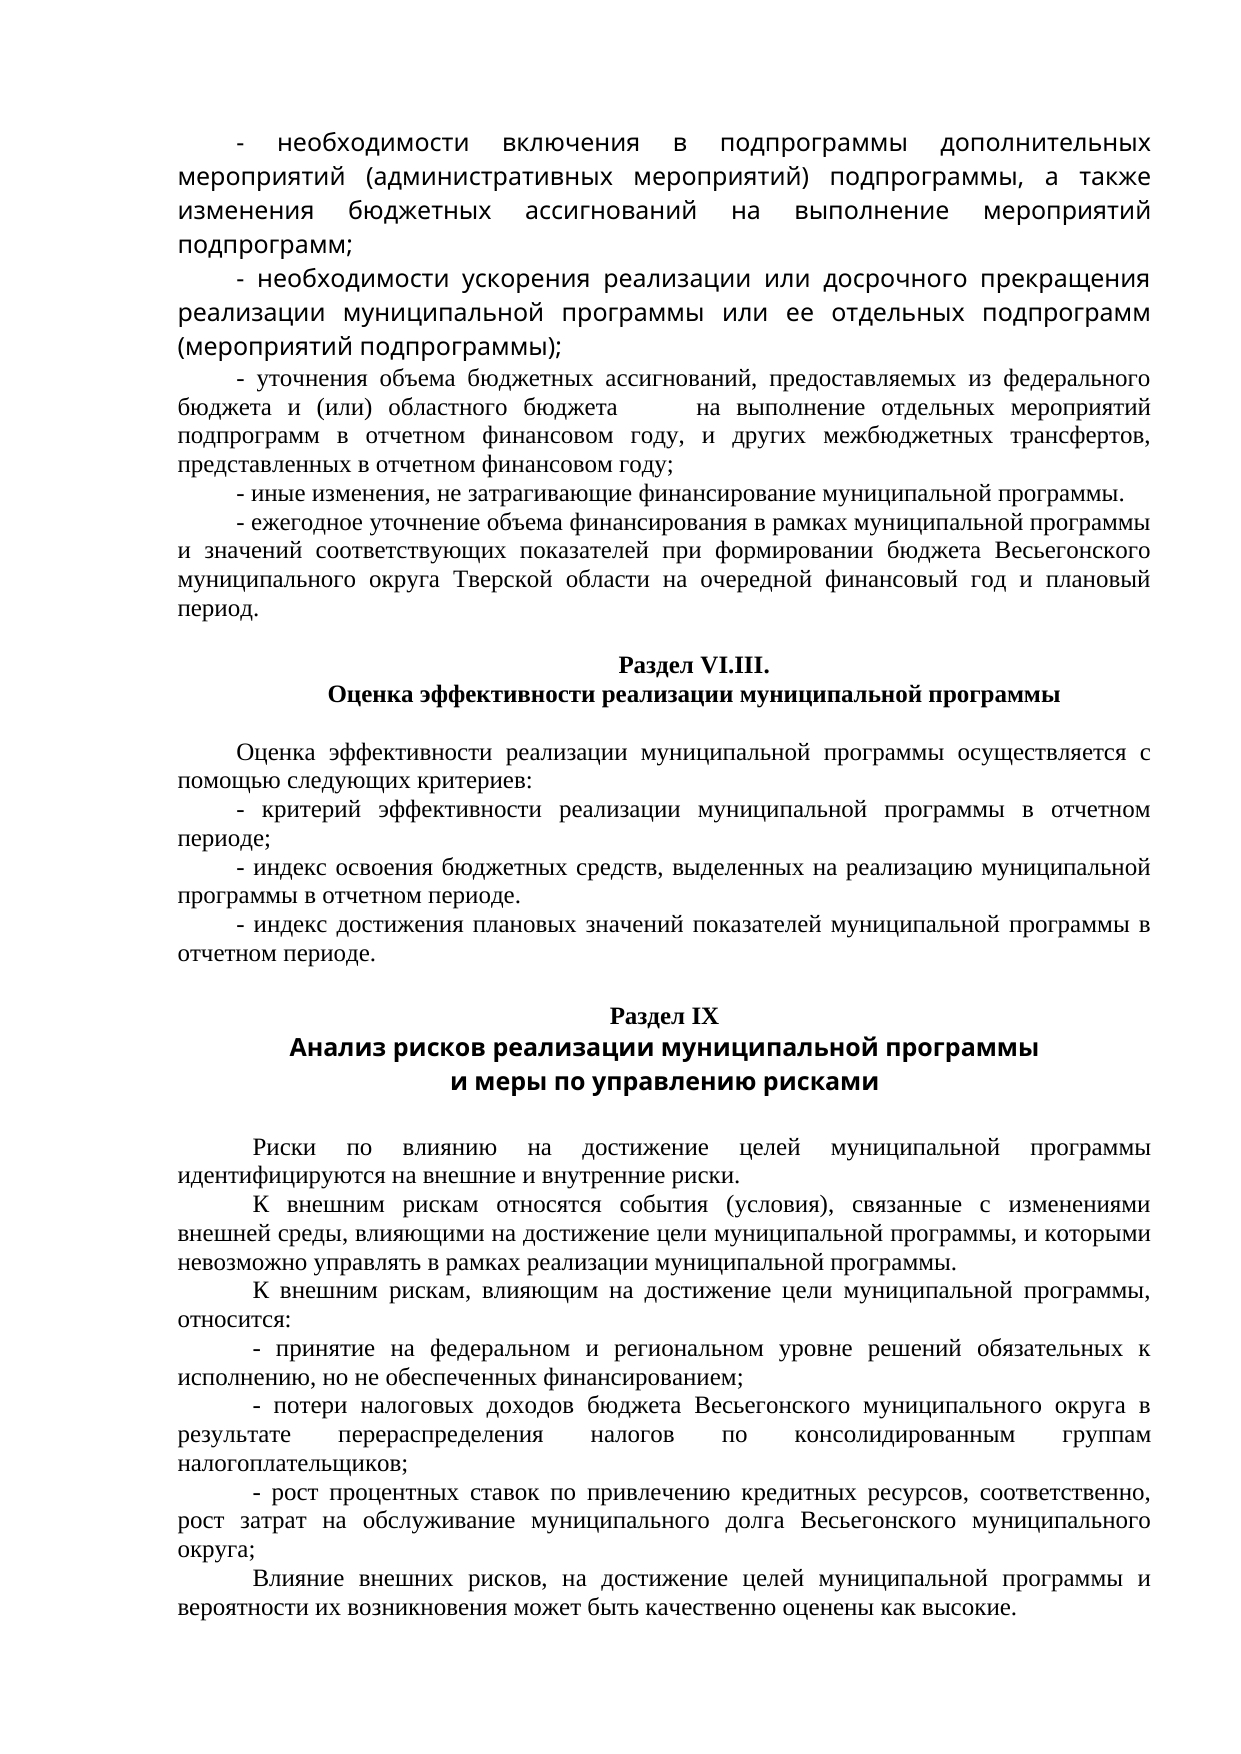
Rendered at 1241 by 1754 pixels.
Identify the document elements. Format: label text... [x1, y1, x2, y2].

text К внешним рискам относятся события (условия), связанные с изменениями внешней среды, влияющими на достижение цели муниципальной программы, и которыми невозможно управлять в рамках реализации муниципальной программы. [177, 1189, 1152, 1275]
title - ежегодное уточнение объема финансирования в рамках муниципальной программы и значений соответствующих показателей при формировании бюджета Весьегонского муниципального округа Тверской области на очередной финансовый год и плановый период. [177, 507, 1152, 622]
text Влияние внешних рисков, на достижение целей муниципальной программы и вероятности их возникновения может быть качественно оценены как высокие. [177, 1563, 1152, 1620]
text - потери налоговых доходов бюджета Весьегонского муниципального округа в результате перераспределения налогов по консолидированным группам налогоплательщиков; [177, 1390, 1152, 1477]
title - критерий эффективности реализации муниципальной программы в отчетном периоде; [177, 794, 1152, 852]
title - уточнения объема бюджетных ассигнований, предоставляемых из федерального бюджета и (или) областного бюджета на выполнение отдельных мероприятий подпрограмм в отчетном финансовом году, и других межбюджетных трансфертов, представленных в отчетном финансовом году; [177, 363, 1152, 478]
text и меры по управлению рисками [177, 1063, 1152, 1098]
text К внешним рискам, влияющим на достижение цели муниципальной программы, относится: [177, 1275, 1152, 1333]
text - рост процентных ставок по привлечению кредитных ресурсов, соответственно, рост затрат на обслуживание муниципального долга Весьегонского муниципального округа; [177, 1477, 1152, 1563]
text - необходимости включения в подпрограммы дополнительных мероприятий (административных мероприятий) подпрограммы, а также изменения бюджетных ассигнований на выполнение мероприятий подпрограмм; [177, 124, 1152, 261]
title Оценка эффективности реализации муниципальной программы [177, 679, 1152, 708]
text Раздел IX [177, 1001, 1152, 1029]
text - необходимости ускорения реализации или досрочного прекращения реализации муниципальной программы или ее отдельных подпрограмм (мероприятий подпрограммы); [177, 261, 1152, 363]
text Риски по влиянию на достижение целей муниципальной программы идентифицируются на внешние и внутренние риски. [177, 1132, 1152, 1189]
title - индекс освоения бюджетных средств, выделенных на реализацию муниципальной программы в отчетном периоде. [177, 852, 1152, 909]
title - иные изменения, не затрагивающие финансирование муниципальной программы. [177, 478, 1152, 507]
title Оценка эффективности реализации муниципальной программы осуществляется с помощью следующих критериев: [177, 737, 1152, 794]
title Раздел VI.III. [177, 650, 1152, 679]
title - индекс достижения плановых значений показателей муниципальной программы в отчетном периоде. [177, 909, 1152, 967]
text Анализ рисков реализации муниципальной программы [177, 1029, 1152, 1063]
text - принятие на федеральном и региональном уровне решений обязательных к исполнению, но не обеспеченных финансированием; [177, 1333, 1152, 1390]
